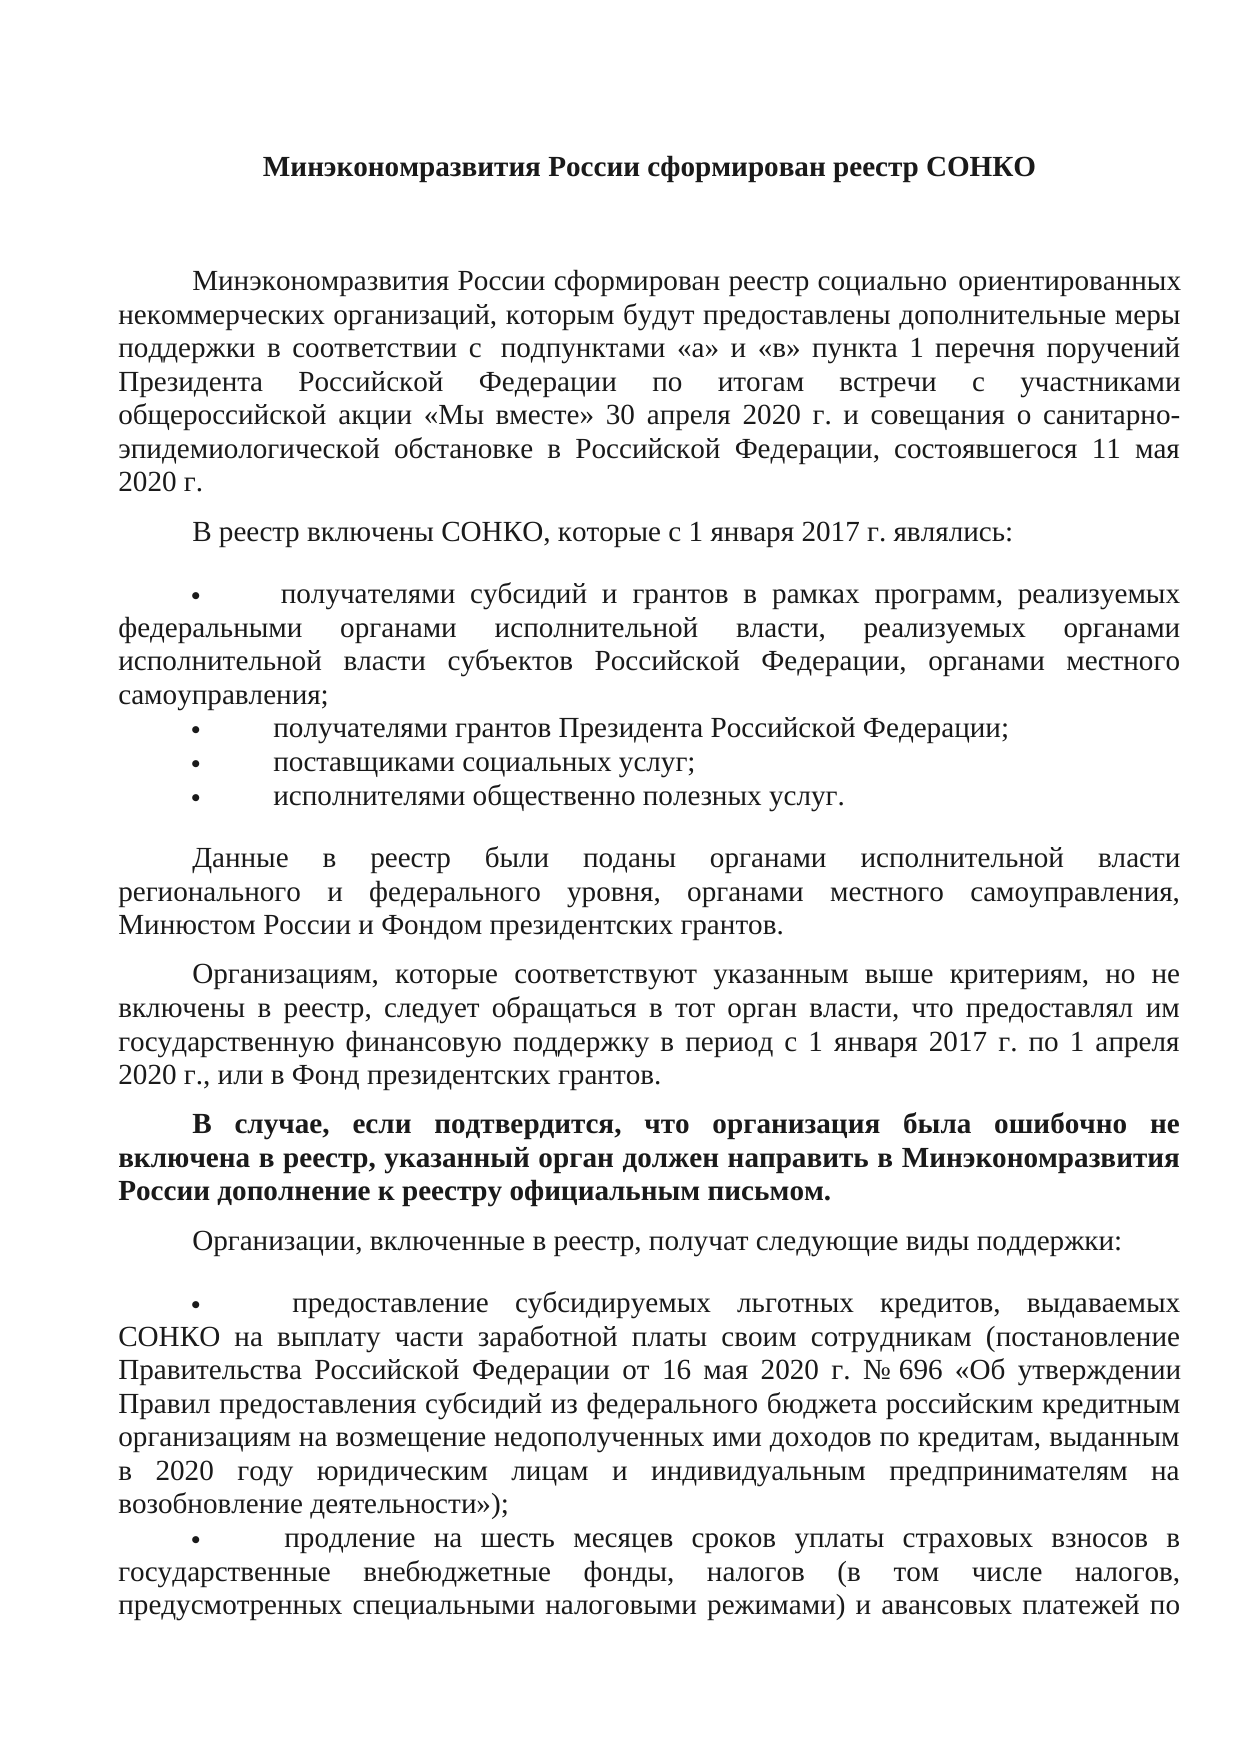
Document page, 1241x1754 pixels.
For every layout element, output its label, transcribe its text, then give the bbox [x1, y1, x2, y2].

list предоставление субсидируемых льготных кредитов, выдаваемых СОНКО на выплату части заработной платы своим сотрудникам (постановление Правительства Российской Федерации от 16 мая 2020 г. № 696 «Об утверждении Правил предоставления субсидий из федерального бюджета российским кредитным организациям на возмещение недополученных ими доходов по кредитам, выданным в 2020 году юридическим лицам и индивидуальным предпринимателям на возобновление деятельности»); [118, 1285, 1181, 1520]
list получателями субсидий и грантов в рамках программ, реализуемых федеральными органами исполнительной власти, реализуемых органами исполнительной власти субъектов Российской Федерации, органами местного самоуправления; [118, 576, 1181, 711]
text Данные в реестр были поданы органами исполнительной власти регионального и федерального уровня, органами местного самоуправления, Минюстом России и Фондом президентских грантов. [117, 840, 1181, 941]
text Организациям, которые соответствуют указанным выше критериям, но не включены в реестр, следует обращаться в тот орган власти, что предоставлял им государственную финансовую поддержку в период с 1 января 2017 г. по 1 апреля 2020 г., или в Фонд президентских грантов. [118, 957, 1181, 1091]
text Организации, включенные в реестр, получат следующие виды поддержки: [118, 1223, 1181, 1256]
text В реестр включены СОНКО, которые с 1 января 2017 г. являлись: [118, 514, 1181, 547]
list исполнителями общественно полезных услуг. [118, 778, 1181, 811]
text В случае, если подтвердится, что организация была ошибочно не включена в реестр, указанный орган должен направить в Минэкономразвития России дополнение к реестру официальным письмом. [118, 1106, 1181, 1207]
list получателями грантов Президента Российской Федерации; [118, 711, 1181, 744]
text Минэкономразвития России сформирован реестр СОНКО [118, 149, 1181, 183]
text Минэкономразвития России сформирован реестр социально ориентированных некоммерческих организаций, которым будут предоставлены дополнительные меры поддержки в соответствии с подпунктами «а» и «в» пункта 1 перечня поручений Президента Российской Федерации по итогам встречи с участниками общероссийской акции «Мы вместе» 30 апреля 2020 г. и совещания о санитарно-эпидемиологической обстановке в Российской Федерации, состоявшегося 11 мая 2020 г. [118, 263, 1181, 498]
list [118, 1520, 1181, 1621]
list поставщиками социальных услуг; [118, 744, 1181, 778]
